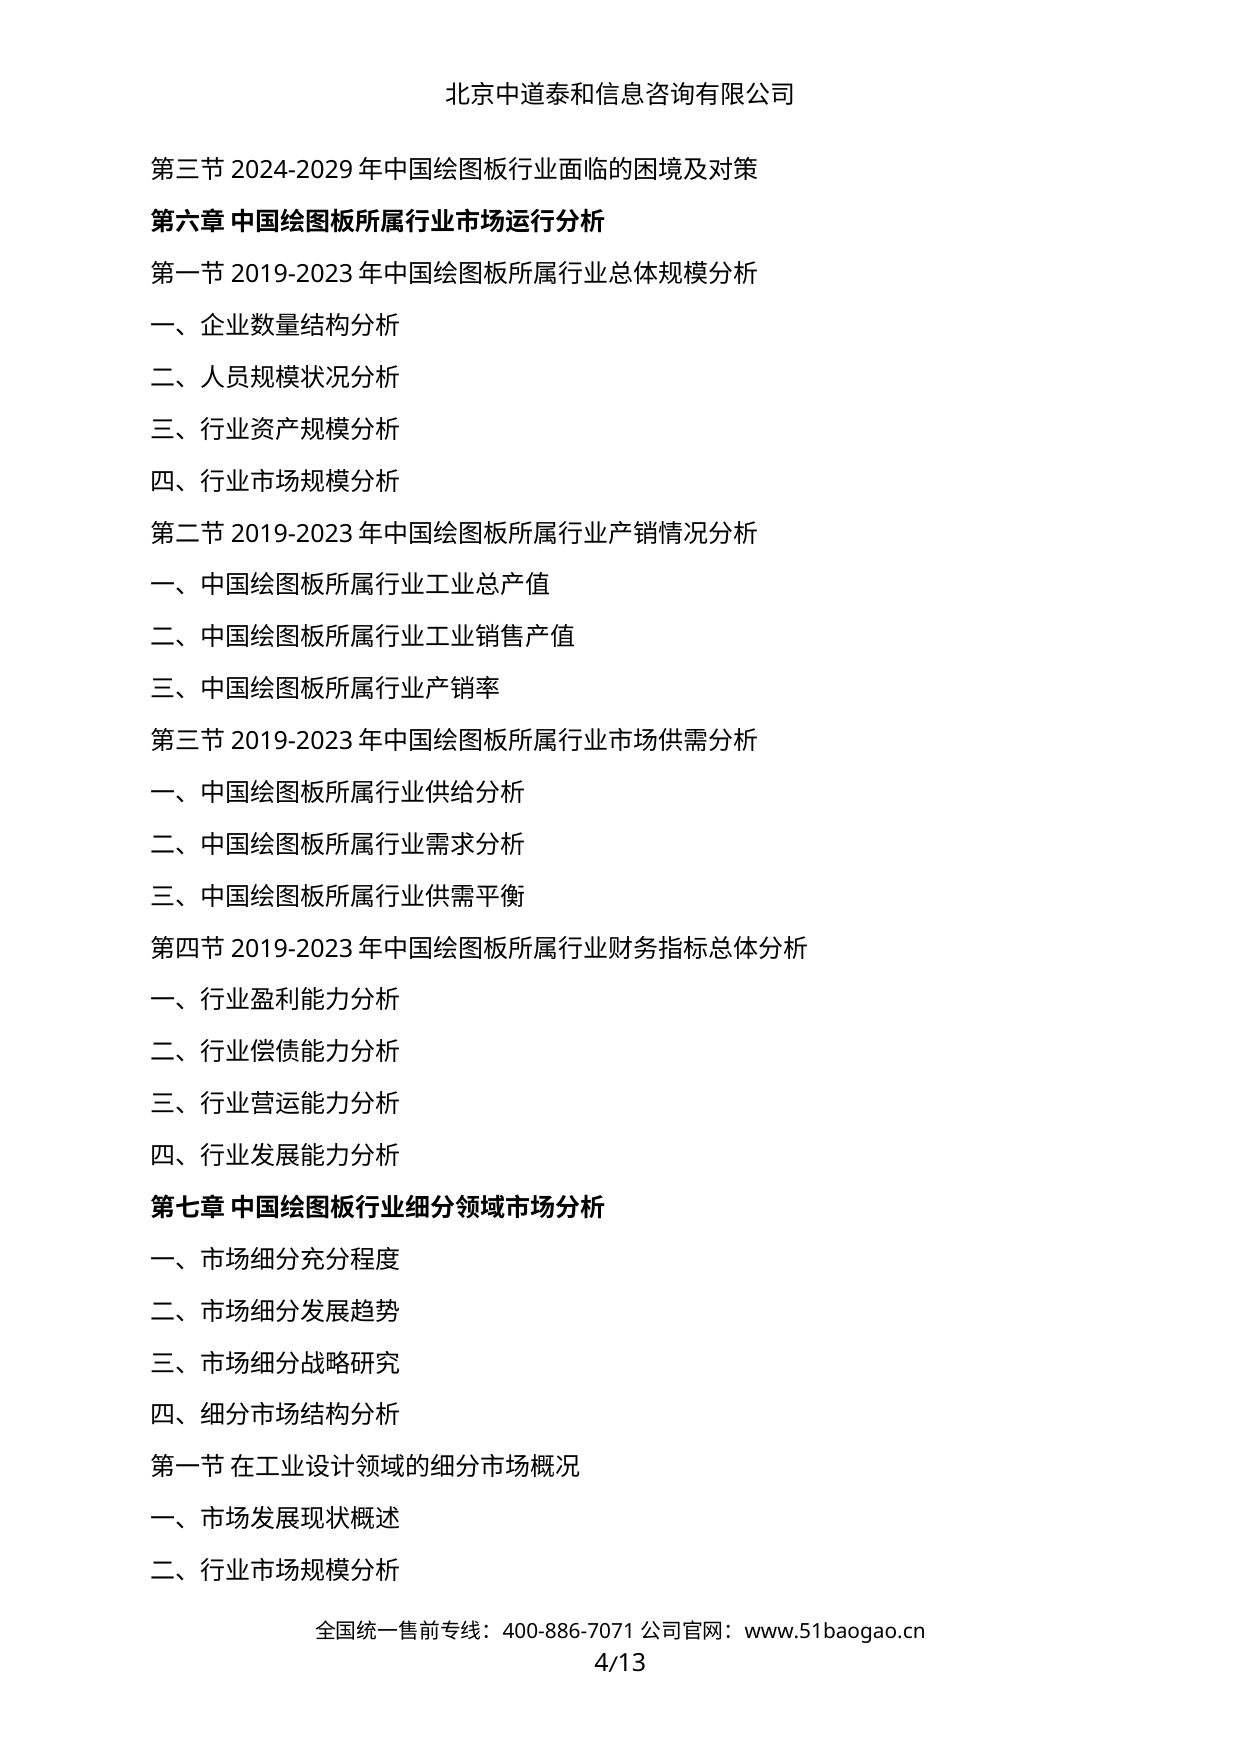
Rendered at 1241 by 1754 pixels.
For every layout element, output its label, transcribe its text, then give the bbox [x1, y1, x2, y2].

text 二、中国绘图板所属行业需求分析 [150, 824, 1090, 861]
text 四、细分市场结构分析 [150, 1395, 1090, 1431]
text 一、行业盈利能力分析 [150, 980, 1090, 1016]
text 三、行业营运能力分析 [150, 1084, 1090, 1120]
text 第一节 在工业设计领域的细分市场概况 [150, 1447, 1090, 1483]
text 三、中国绘图板所属行业供需平衡 [150, 876, 1090, 912]
text 二、行业偿债能力分析 [150, 1032, 1090, 1068]
text 第四节 2019-2023年中国绘图板所属行业财务指标总体分析 [150, 928, 1090, 964]
text 三、行业资产规模分析 [150, 409, 1090, 446]
text 一、市场细分充分程度 [150, 1239, 1090, 1276]
text 一、中国绘图板所属行业供给分析 [150, 772, 1090, 809]
text 二、市场细分发展趋势 [150, 1291, 1090, 1327]
text 二、人员规模状况分析 [150, 357, 1090, 394]
text 二、行业市场规模分析 [150, 1551, 1090, 1587]
text 四、行业市场规模分析 [150, 461, 1090, 497]
text 三、中国绘图板所属行业产销率 [150, 669, 1090, 705]
text 第一节 2019-2023年中国绘图板所属行业总体规模分析 [150, 254, 1090, 290]
text 一、市场发展现状概述 [150, 1499, 1090, 1535]
text 第二节 2019-2023年中国绘图板所属行业产销情况分析 [150, 513, 1090, 549]
text 一、企业数量结构分析 [150, 306, 1090, 342]
text 第七章 中国绘图板行业细分领域市场分析 [150, 1187, 1090, 1224]
text 第六章 中国绘图板所属行业市场运行分析 [150, 202, 1090, 238]
text 第三节 2019-2023年中国绘图板所属行业市场供需分析 [150, 721, 1090, 757]
text 三、市场细分战略研究 [150, 1343, 1090, 1379]
text 四、行业发展能力分析 [150, 1136, 1090, 1172]
text 一、中国绘图板所属行业工业总产值 [150, 565, 1090, 601]
text 二、中国绘图板所属行业工业销售产值 [150, 617, 1090, 653]
text 第三节 2024-2029年中国绘图板行业面临的困境及对策 [150, 150, 1090, 186]
